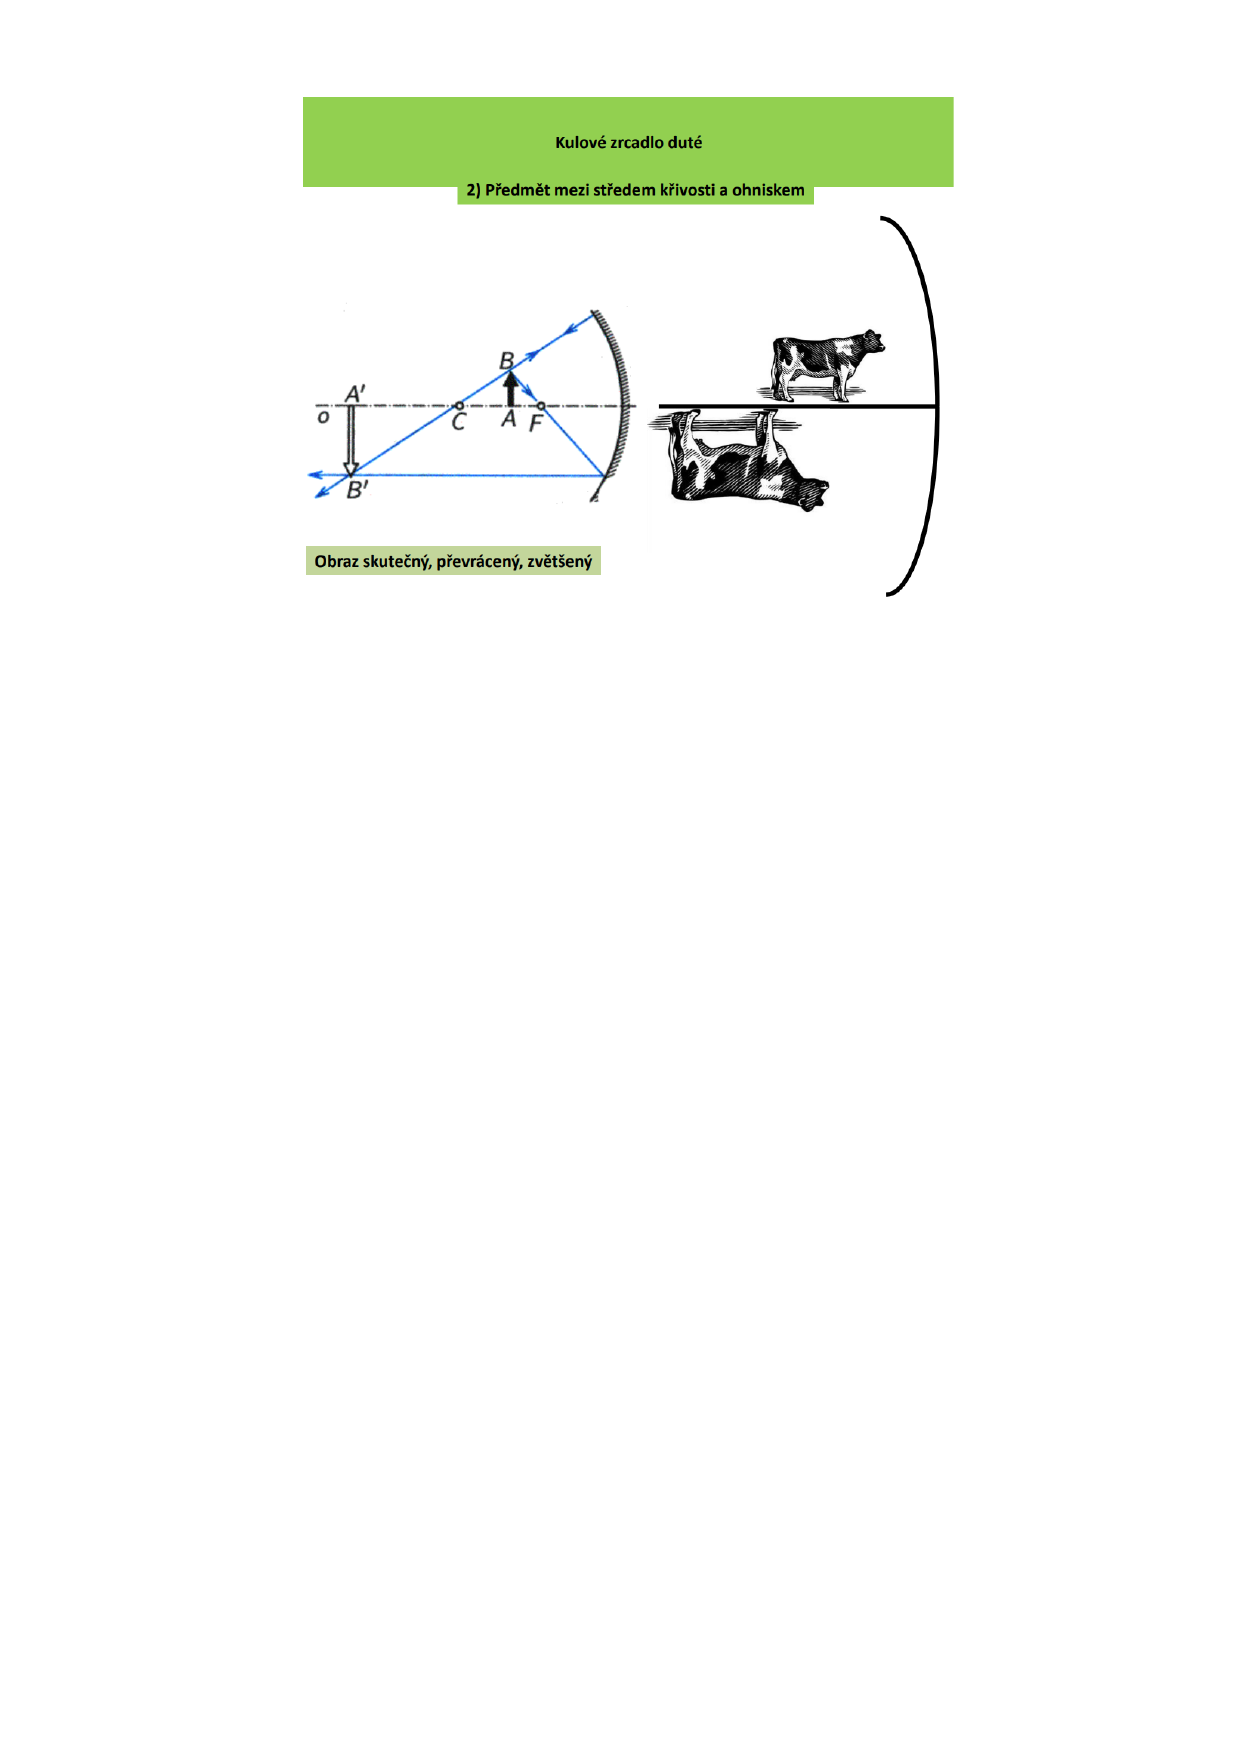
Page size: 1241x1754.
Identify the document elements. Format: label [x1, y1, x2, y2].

picture [288, 88, 954, 599]
